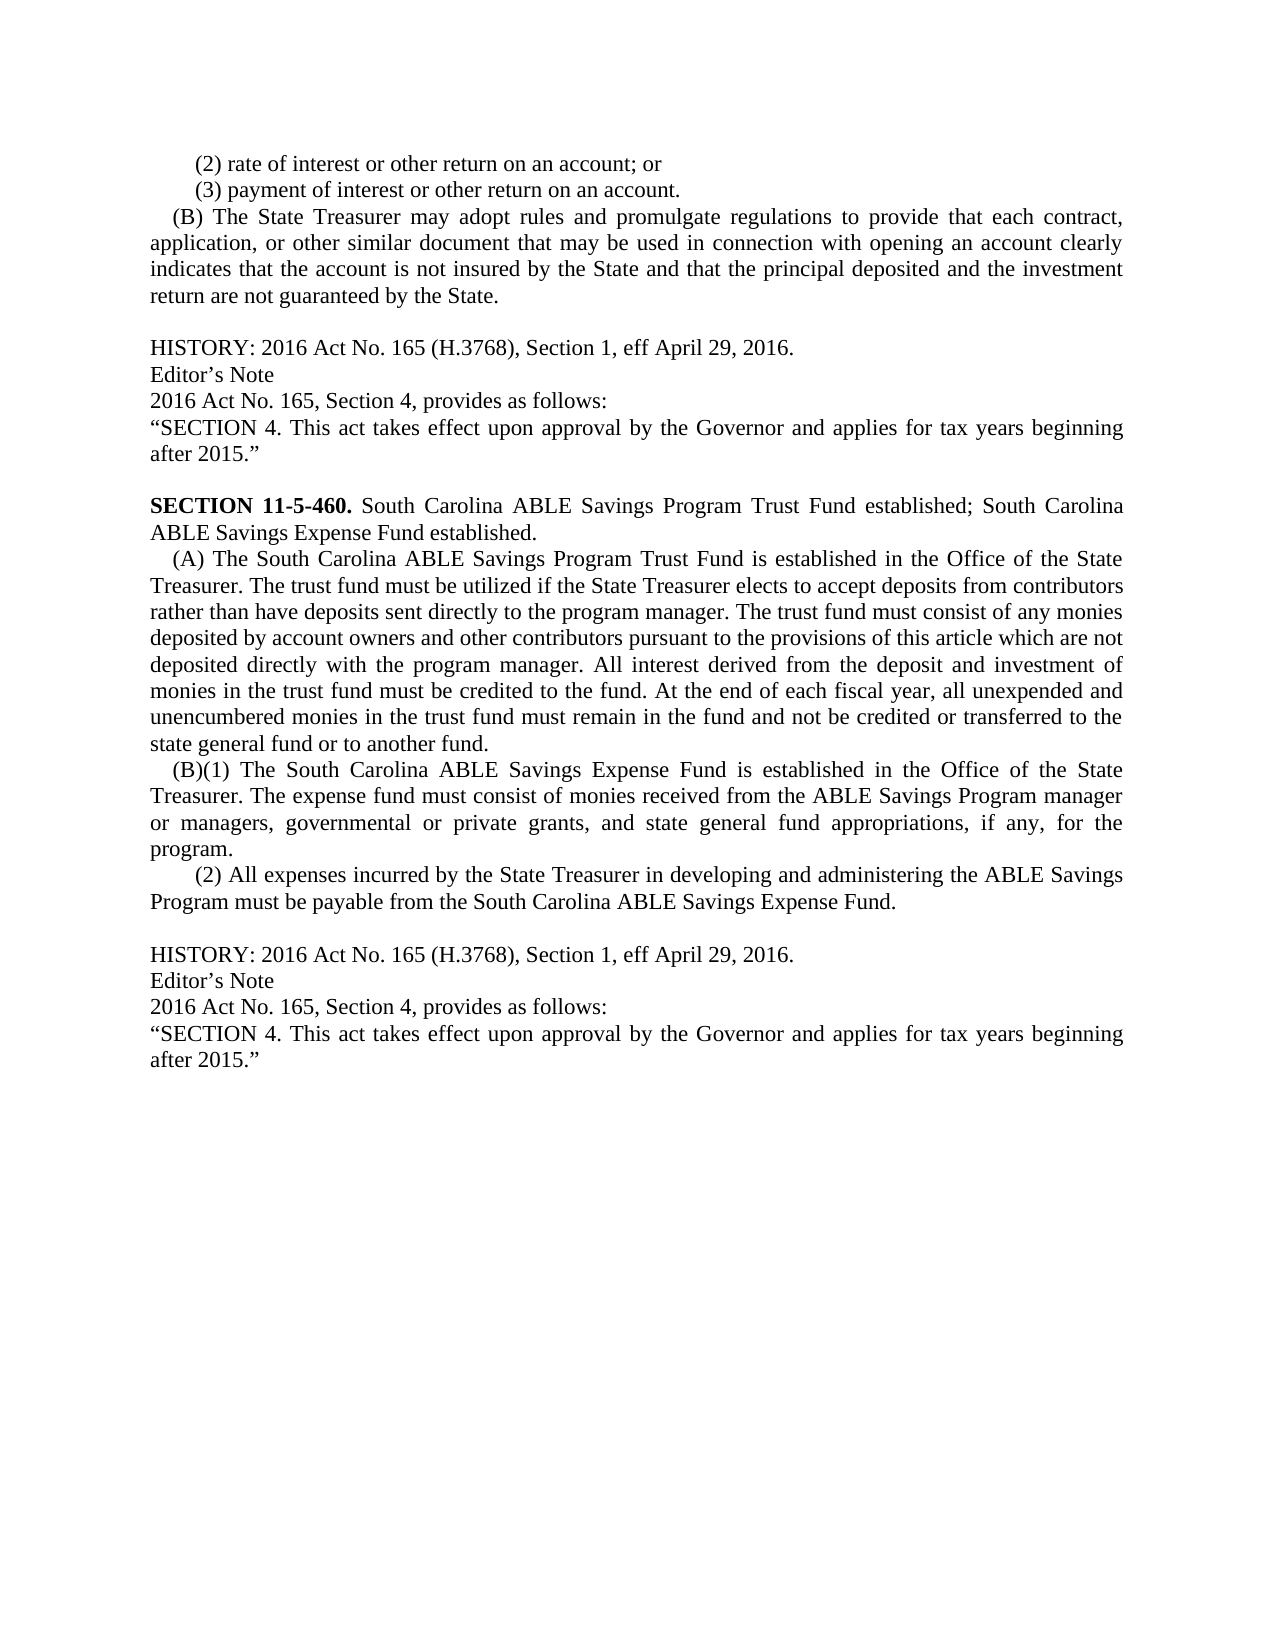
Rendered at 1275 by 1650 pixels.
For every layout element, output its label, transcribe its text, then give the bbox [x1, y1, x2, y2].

text (2) All expenses incurred by the State Treasurer in developing and administering the ABLE Savings Program must be payable from the South Carolina ABLE Savings Expense Fund. [150, 862, 1125, 914]
text (3) payment of interest or other return on an account. [150, 176, 1125, 203]
text “SECTION 4. This act takes effect upon approval by the Governor and applies for tax years beginning after 2015.” [150, 413, 1125, 466]
text Editor’s Note [150, 967, 1125, 993]
text (A) The South Carolina ABLE Savings Program Trust Fund is established in the Office of the State Treasurer. The trust fund must be utilized if the State Treasurer elects to accept deposits from contributors rather than have deposits sent directly to the program manager. The trust fund must consist of any monies deposited by account owners and other contributors pursuant to the provisions of this article which are not deposited directly with the program manager. All interest derived from the deposit and investment of monies in the trust fund must be credited to the fund. At the end of each fiscal year, all unexpended and unencumbered monies in the trust fund must remain in the fund and not be credited or transferred to the state general fund or to another fund. [150, 545, 1125, 756]
text 2016 Act No. 165, Section 4, provides as follows: [150, 993, 1125, 1020]
text HISTORY: 2016 Act No. 165 (H.3768), Section 1, eff April 29, 2016. [150, 941, 1125, 967]
text SECTION 11-5-460. South Carolina ABLE Savings Program Trust Fund established; South Carolina ABLE Savings Expense Fund established. [150, 493, 1125, 545]
text 2016 Act No. 165, Section 4, provides as follows: [150, 387, 1125, 413]
text Editor’s Note [150, 361, 1125, 387]
text HISTORY: 2016 Act No. 165 (H.3768), Section 1, eff April 29, 2016. [150, 334, 1125, 361]
text (B)(1) The South Carolina ABLE Savings Expense Fund is established in the Office of the State Treasurer. The expense fund must consist of monies received from the ABLE Savings Program manager or managers, governmental or private grants, and state general fund appropriations, if any, for the program. [150, 756, 1125, 862]
text “SECTION 4. This act takes effect upon approval by the Governor and applies for tax years beginning after 2015.” [150, 1020, 1125, 1072]
text (2) rate of interest or other return on an account; or [150, 150, 1125, 176]
text (B) The State Treasurer may adopt rules and promulgate regulations to provide that each contract, application, or other similar document that may be used in connection with opening an account clearly indicates that the account is not insured by the State and that the principal deposited and the investment return are not guaranteed by the State. [150, 203, 1125, 308]
